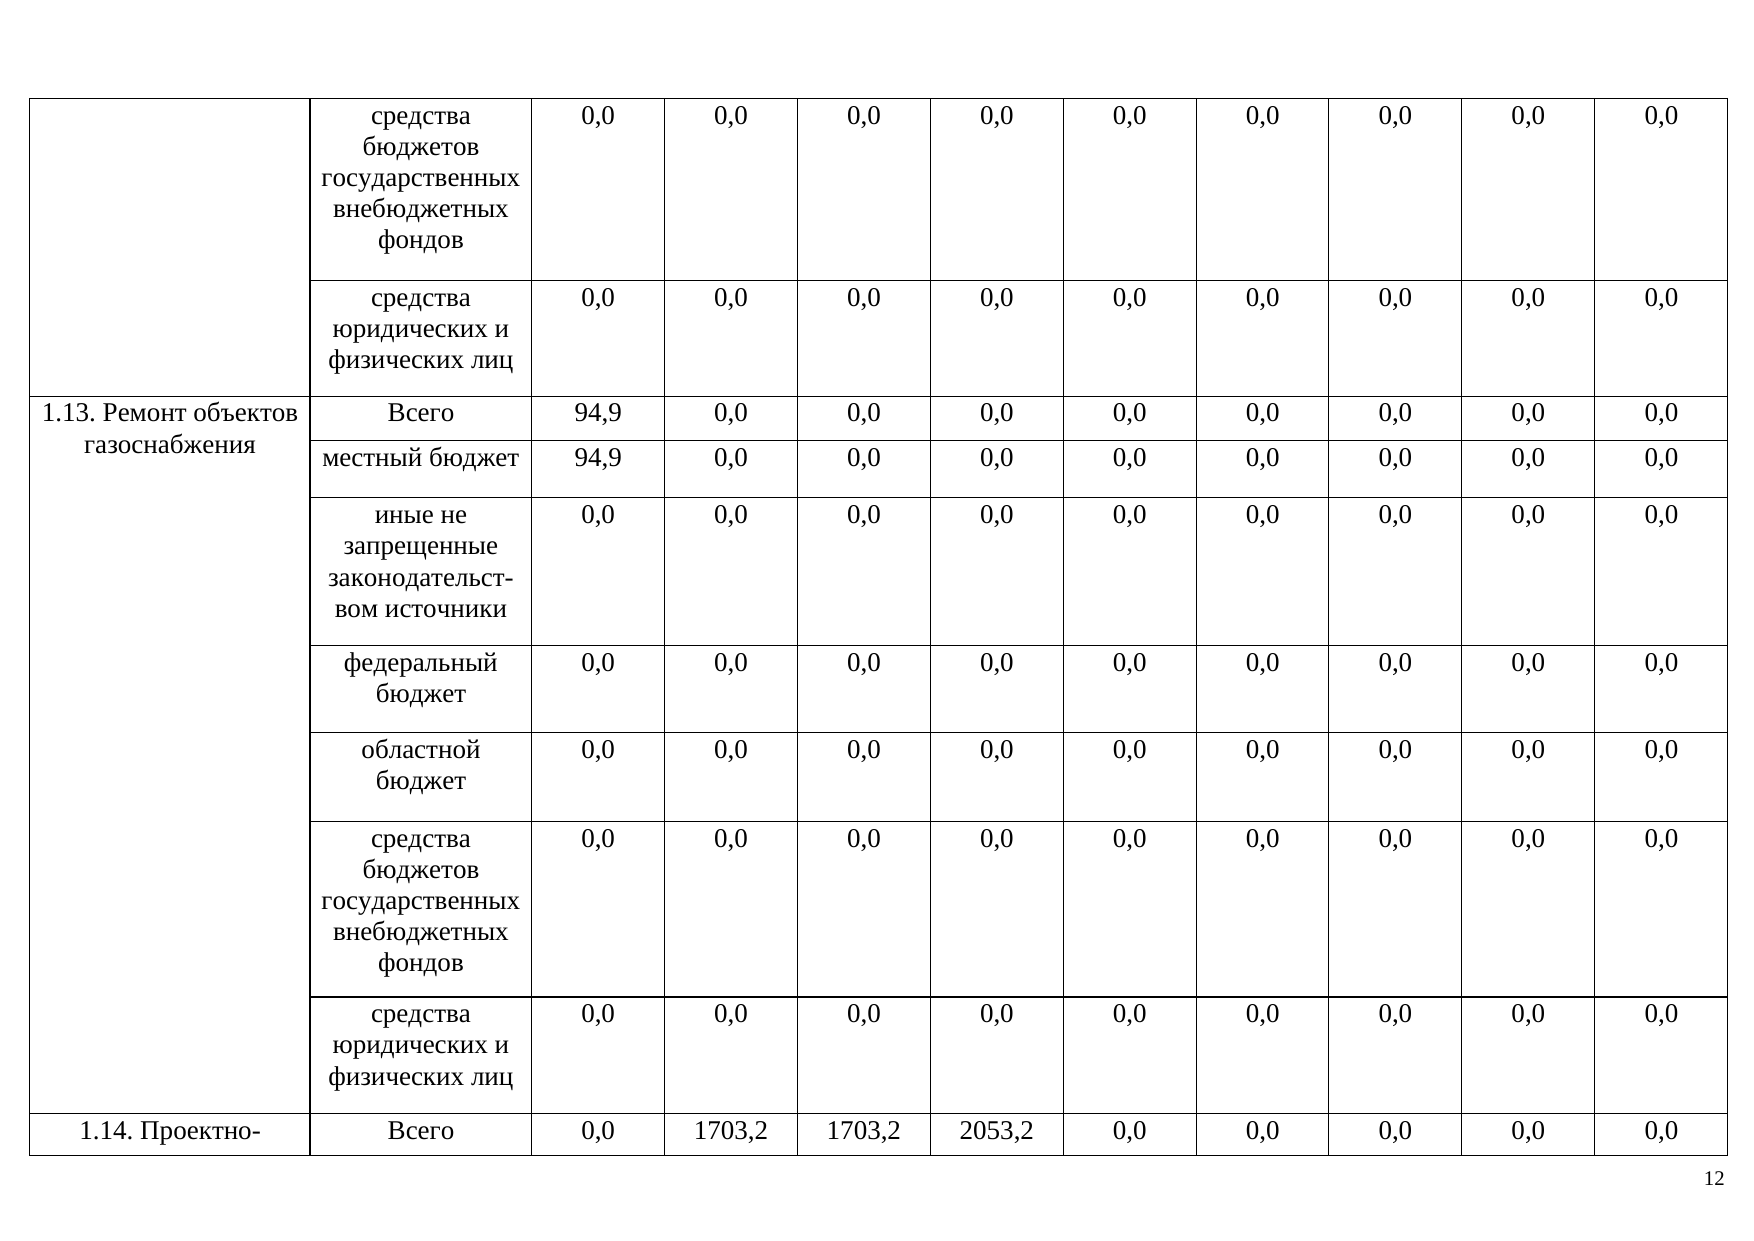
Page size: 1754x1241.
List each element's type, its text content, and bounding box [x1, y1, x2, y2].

table_cell 0,0 [1064, 822, 1196, 996]
table_cell 0,0 [1329, 281, 1461, 396]
table_cell 0,0 [798, 733, 930, 821]
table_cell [30, 1114, 309, 1155]
table_cell 0,0 [665, 281, 797, 396]
table_cell Всего [311, 1114, 531, 1155]
table_cell 0,0 [798, 822, 930, 996]
table_cell 0,0 [665, 646, 797, 732]
table_cell 0,0 [1329, 1114, 1461, 1155]
table_cell 0,0 [1462, 498, 1594, 645]
table_cell 0,0 [931, 998, 1063, 1113]
table_cell 0,0 [1197, 646, 1328, 732]
table_cell средства юридических и физических лиц [311, 998, 531, 1113]
table_cell 0,0 [1462, 281, 1594, 396]
table_cell 0,0 [1595, 498, 1727, 645]
table_cell 0,0 [532, 498, 664, 645]
table_cell 0,0 [1197, 397, 1328, 440]
table_cell 0,0 [1197, 281, 1328, 396]
table_cell 0,0 [1329, 646, 1461, 732]
table_cell 0,0 [532, 646, 664, 732]
table_cell 0,0 [798, 646, 930, 732]
table_cell 0,0 [1064, 646, 1196, 732]
table_cell 94,9 [532, 441, 664, 497]
table_cell 0,0 [1462, 1114, 1594, 1155]
table_cell 0,0 [665, 733, 797, 821]
table_cell 0,0 [798, 498, 930, 645]
table_cell 0,0 [665, 498, 797, 645]
table_cell 0,0 [1329, 99, 1461, 280]
table_cell 0,0 [798, 441, 930, 497]
table_cell 0,0 [1197, 1114, 1328, 1155]
table_cell 0,0 [1595, 397, 1727, 440]
table_cell 0,0 [1595, 281, 1727, 396]
table_cell 0,0 [931, 498, 1063, 645]
table_cell 0,0 [1197, 822, 1328, 996]
table_cell 0,0 [931, 822, 1063, 996]
table_cell 0,0 [798, 99, 930, 280]
table_cell 0,0 [1595, 822, 1727, 996]
table_cell 0,0 [931, 733, 1063, 821]
table_cell 0,0 [798, 998, 930, 1113]
table_cell 0,0 [1064, 99, 1196, 280]
table_cell 0,0 [931, 281, 1063, 396]
table_cell 2053,2 [931, 1114, 1063, 1155]
table_cell 0,0 [1462, 733, 1594, 821]
table_cell 0,0 [1197, 441, 1328, 497]
table_cell 0,0 [665, 99, 797, 280]
table_cell 0,0 [1329, 733, 1461, 821]
table_cell Всего [311, 397, 531, 440]
table_cell 0,0 [665, 441, 797, 497]
table_cell 0,0 [1064, 998, 1196, 1113]
table_cell 0,0 [665, 998, 797, 1113]
table_cell 0,0 [1329, 822, 1461, 996]
table_cell 0,0 [1595, 646, 1727, 732]
table_cell 0,0 [1197, 498, 1328, 645]
table_cell 0,0 [532, 1114, 664, 1155]
table_cell 0,0 [532, 822, 664, 996]
table_cell 0,0 [1462, 822, 1594, 996]
table_cell средства бюджетов государственных внебюджетных фондов [311, 99, 531, 280]
table_cell 0,0 [532, 99, 664, 280]
table_cell 0,0 [1595, 1114, 1727, 1155]
table_cell местный бюджет [311, 441, 531, 497]
table_cell 0,0 [1064, 733, 1196, 821]
table_cell 1703,2 [665, 1114, 797, 1155]
table_cell 0,0 [1462, 998, 1594, 1113]
table_cell 0,0 [1329, 498, 1461, 645]
table_cell 0,0 [1329, 998, 1461, 1113]
table_cell 0,0 [1064, 498, 1196, 645]
table_cell 0,0 [665, 397, 797, 440]
table_cell федеральный бюджет [311, 646, 531, 732]
table_cell 0,0 [532, 733, 664, 821]
table_cell 0,0 [1197, 99, 1328, 280]
table_cell 0,0 [1064, 281, 1196, 396]
table_cell 0,0 [931, 441, 1063, 497]
table_cell 0,0 [532, 998, 664, 1113]
table_cell 0,0 [1595, 998, 1727, 1113]
table_cell 0,0 [931, 99, 1063, 280]
table_cell 0,0 [1595, 441, 1727, 497]
table_cell областной бюджет [311, 733, 531, 821]
table_cell 0,0 [798, 281, 930, 396]
table_cell 94,9 [532, 397, 664, 440]
table_cell 0,0 [665, 822, 797, 996]
table_cell 0,0 [1462, 99, 1594, 280]
table_cell 0,0 [1064, 441, 1196, 497]
table_cell 1703,2 [798, 1114, 930, 1155]
table_cell 0,0 [1064, 397, 1196, 440]
table_cell 0,0 [1462, 646, 1594, 732]
table_cell 0,0 [1329, 441, 1461, 497]
table_cell 0,0 [1064, 1114, 1196, 1155]
table_cell средства бюджетов государственных внебюджетных фондов [311, 822, 531, 996]
table_cell 0,0 [1329, 397, 1461, 440]
table_cell 0,0 [931, 397, 1063, 440]
table_cell 0,0 [532, 281, 664, 396]
table_cell 1.13. Ремонт объектов газоснабжения [30, 397, 309, 1113]
table_cell 0,0 [1462, 441, 1594, 497]
table_cell средства юридических и физических лиц [311, 281, 531, 396]
table_cell 0,0 [931, 646, 1063, 732]
table_cell 0,0 [1595, 733, 1727, 821]
table_cell 0,0 [1197, 733, 1328, 821]
table_cell 0,0 [1595, 99, 1727, 280]
table_cell 0,0 [1462, 397, 1594, 440]
table_cell 0,0 [798, 397, 930, 440]
table_cell 0,0 [1197, 998, 1328, 1113]
table_cell иные не запрещенные законодательст-вом источники [311, 498, 531, 645]
